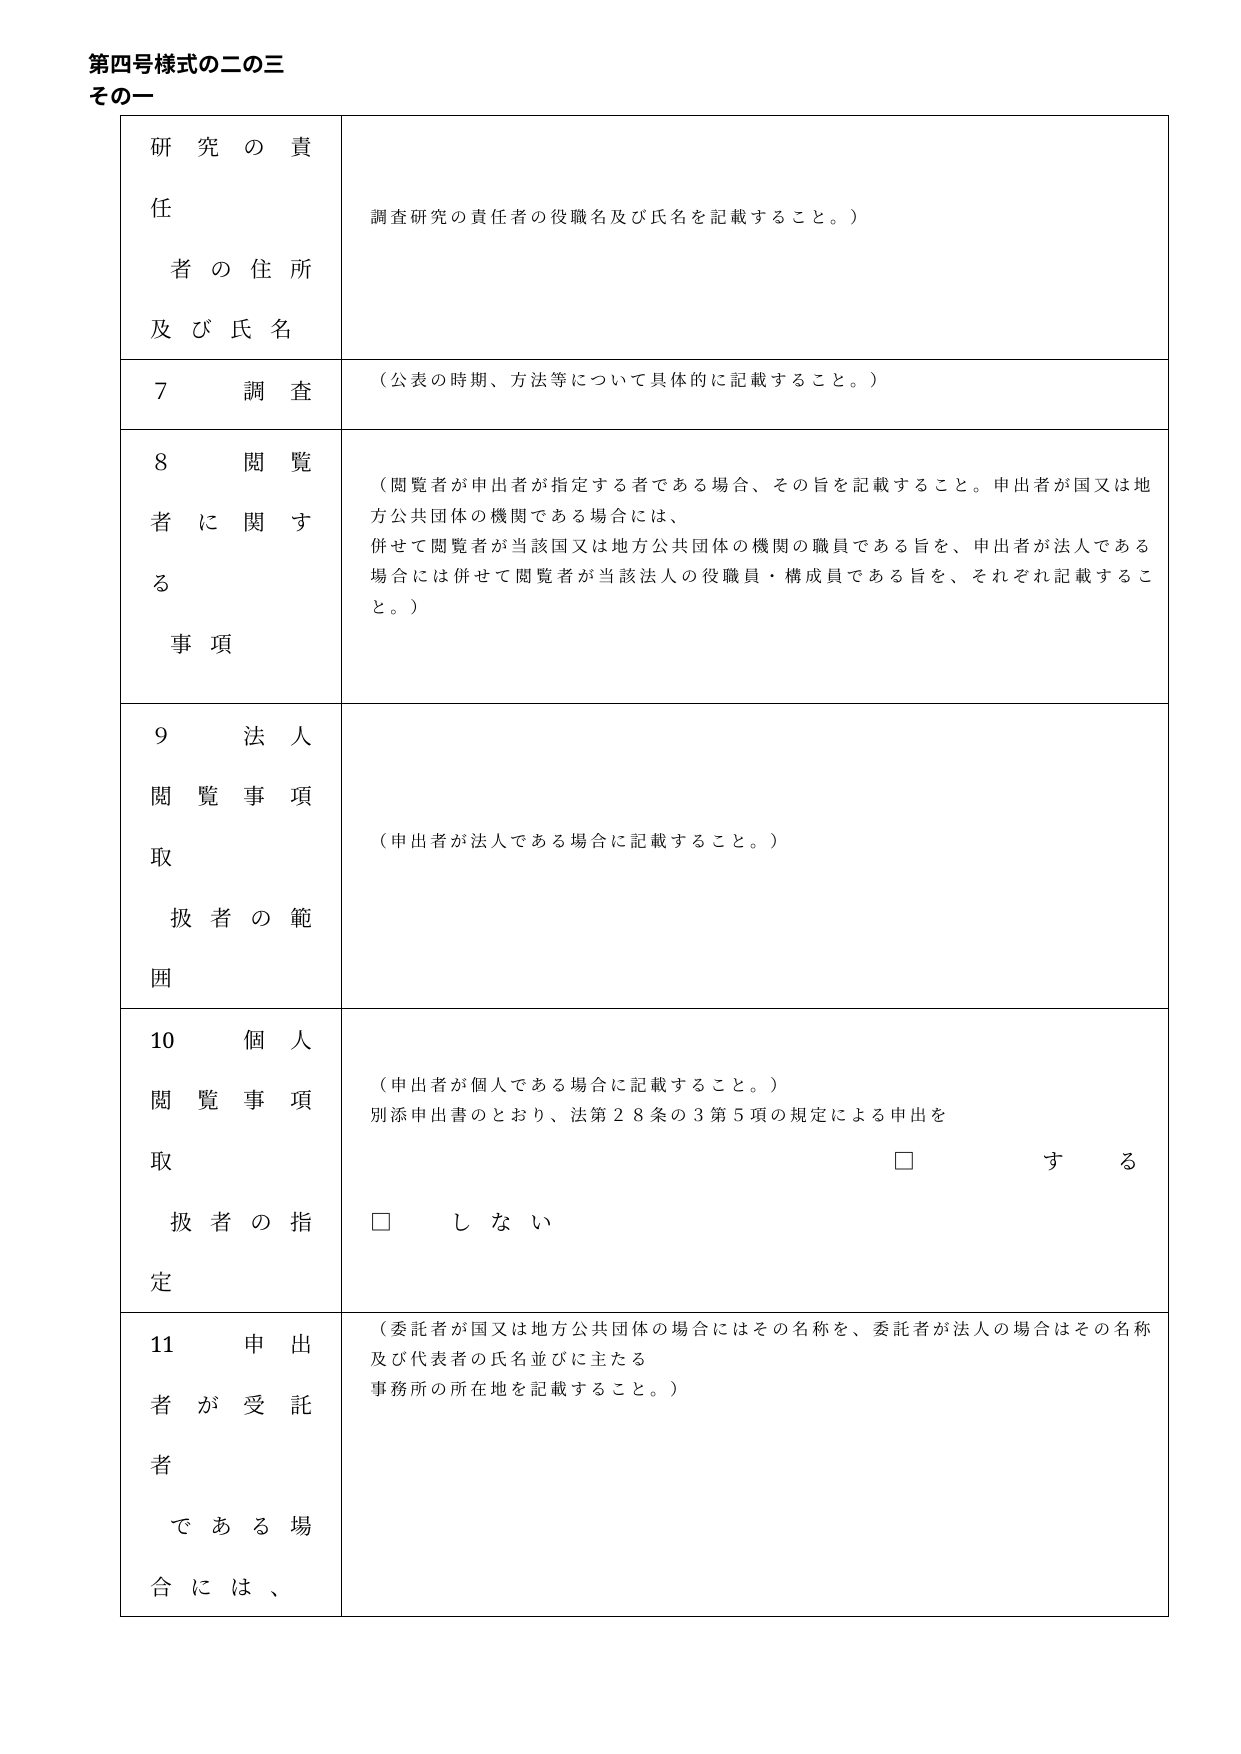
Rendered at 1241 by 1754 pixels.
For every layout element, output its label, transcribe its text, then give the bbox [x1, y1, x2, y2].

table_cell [342, 1313, 1168, 1616]
table_cell ６ 調査研究の責任 者の住所及び氏名 [121, 116, 341, 358]
table_cell （公表の時期、方法等について具体的に記載すること。） [342, 360, 1168, 429]
table_cell ８ 閲覧者に関する 事項 [121, 430, 341, 703]
table_cell 10 個人閲覧事項取 扱者の指定 [121, 1009, 341, 1312]
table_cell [342, 116, 1168, 358]
table_cell （申出者が個人である場合に記載すること。） 別添申出書のとおり、法第２８条の３第５項の規定による申出を □ する □ しない [342, 1009, 1168, 1312]
table_cell （申出者が法人である場合に記載すること。） [342, 704, 1168, 1007]
table_cell ９ 法人閲覧事項取 扱者の範囲 [121, 704, 341, 1007]
table_cell （閲覧者が申出者が指定する者である場合、その旨を記載すること。申出者が国又は地方公共団体の機関である場合には、 併せて閲覧者が当該国又は地方公共団体の機関の職員である旨を、申出者が法人である場合には併せて閲覧者が当該法人の役職員・構成員である旨を、それぞれ記載すること。） [342, 430, 1168, 703]
table_cell ７ 調査研究の成果 の取扱い [121, 360, 341, 429]
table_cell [121, 1313, 341, 1616]
